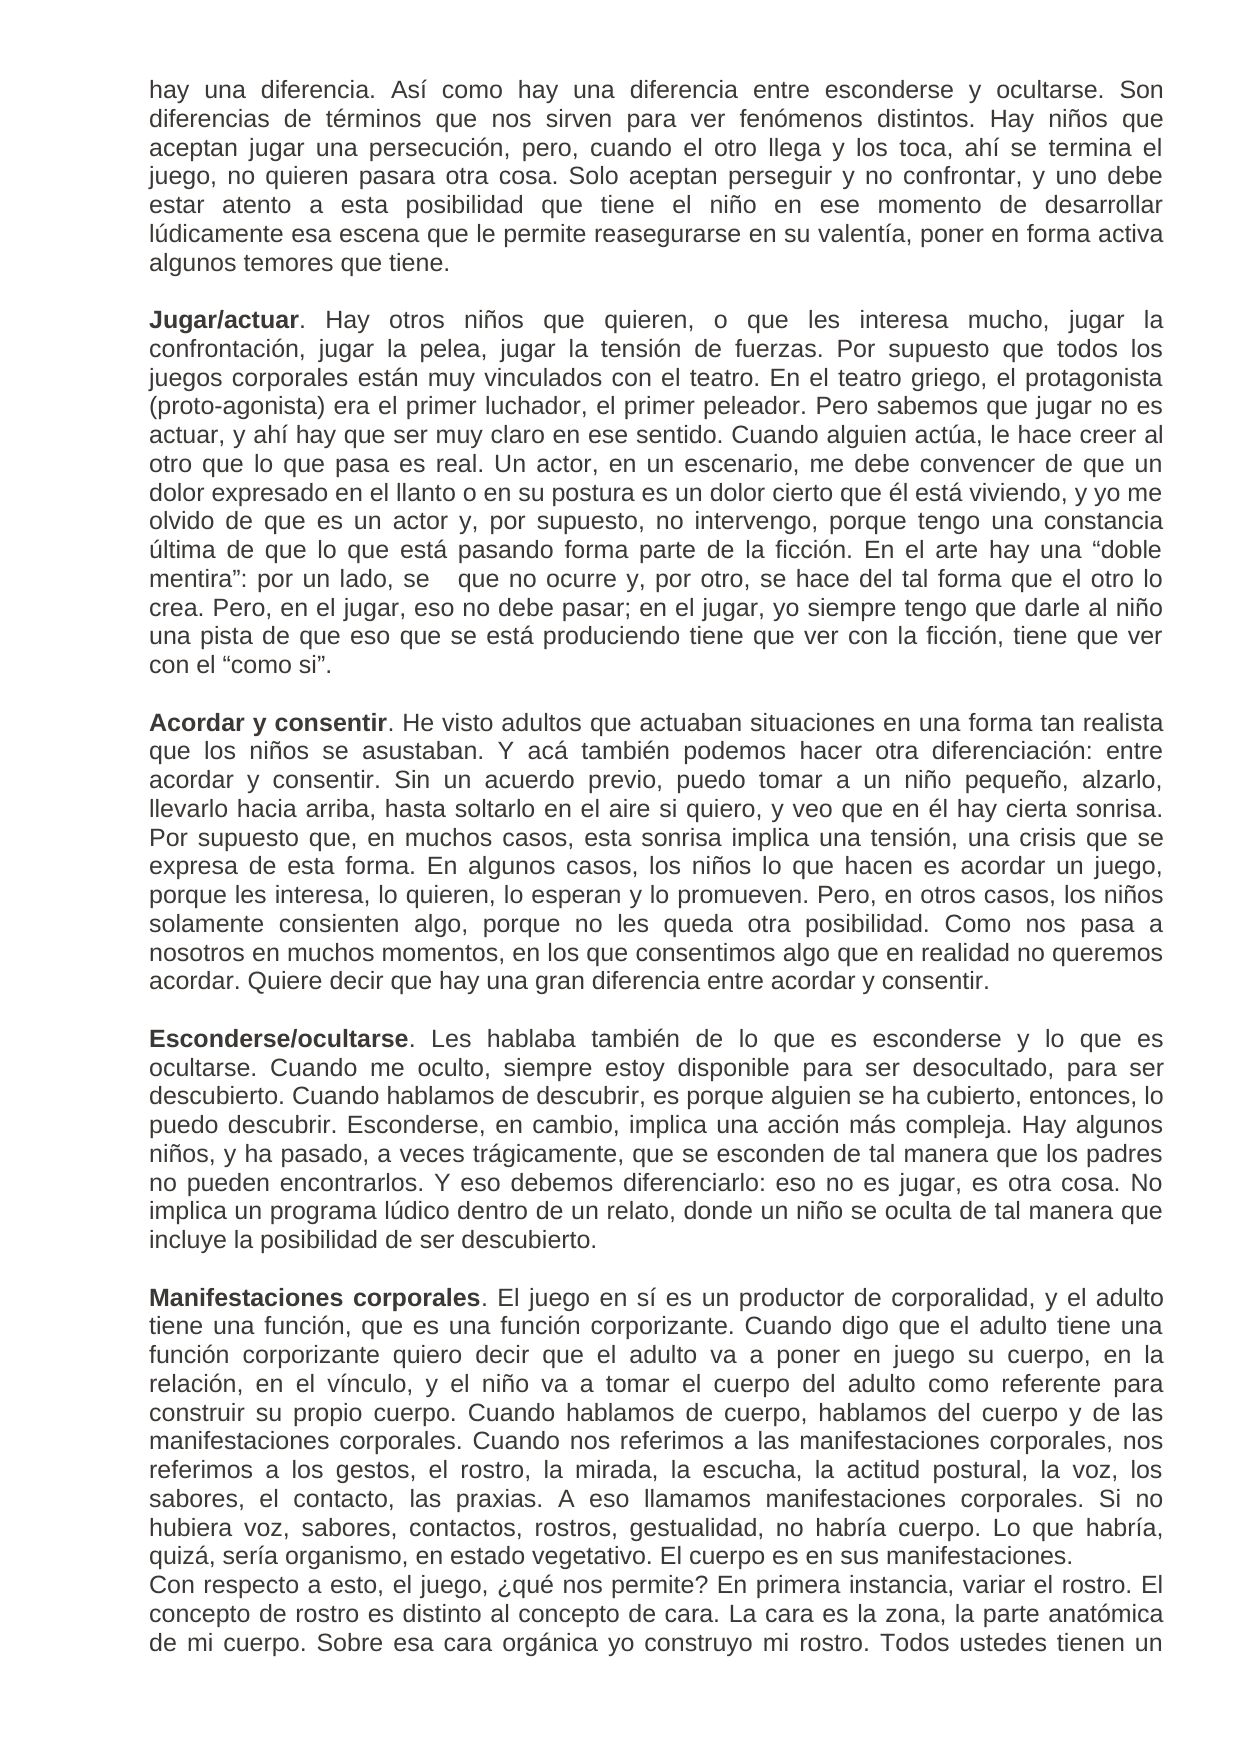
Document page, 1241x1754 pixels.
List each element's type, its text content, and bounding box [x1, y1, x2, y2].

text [149, 75, 1165, 276]
text Esconderse/ocultarse. Les hablaba también de lo que es esconderse y lo que es ocultarse. Cuando me oculto, siempre estoy disponible para ser desocultado, para ser descubierto. Cuando hablamos de descubrir, es porque alguien se ha cubierto, entonces, lo puedo descubrir. Esconderse, en cambio, implica una acción más compleja. Hay algunos niños, y ha pasado, a veces trágicamente, que se esconden de tal manera que los padres no pueden encontrarlos. Y eso debemos diferenciarlo: eso no es jugar, es otra cosa. No implica un programa lúdico dentro de un relato, donde un niño se oculta de tal manera que incluye la posibilidad de ser descubierto. [149, 1024, 1165, 1254]
text Manifestaciones corporales. El juego en sí es un productor de corporalidad, y el adulto tiene una función, que es una función corporizante. Cuando digo que el adulto tiene una función corporizante quiero decir que el adulto va a poner en juego su cuerpo, en la relación, en el vínculo, y el niño va a tomar el cuerpo del adulto como referente para construir su propio cuerpo. Cuando hablamos de cuerpo, hablamos del cuerpo y de las manifestaciones corporales. Cuando nos referimos a las manifestaciones corporales, nos referimos a los gestos, el rostro, la mirada, la escucha, la actitud postural, la voz, los sabores, el contacto, las praxias. A eso llamamos manifestaciones corporales. Si no hubiera voz, sabores, contactos, rostros, gestualidad, no habría cuerpo. Lo que habría, quizá, sería organismo, en estado vegetativo. El cuerpo es en sus manifestaciones. [149, 1282, 1165, 1570]
text Acordar y consentir. He visto adultos que actuaban situaciones en una forma tan realista que los niños se asustaban. Y acá también podemos hacer otra diferenciación: entre acordar y consentir. Sin un acuerdo previo, puedo tomar a un niño pequeño, alzarlo, llevarlo hacia arriba, hasta soltarlo en el aire si quiero, y veo que en él hay cierta sonrisa. Por supuesto que, en muchos casos, esta sonrisa implica una tensión, una crisis que se expresa de esta forma. En algunos casos, los niños lo que hacen es acordar un juego, porque les interesa, lo quieren, lo esperan y lo promueven. Pero, en otros casos, los niños solamente consienten algo, porque no les queda otra posibilidad. Como nos pasa a nosotros en muchos momentos, en los que consentimos algo que en realidad no queremos acordar. Quiere decir que hay una gran diferencia entre acordar y consentir. [149, 707, 1165, 995]
text Jugar/actuar. Hay otros niños que quieren, o que les interesa mucho, jugar la confrontación, jugar la pelea, jugar la tensión de fuerzas. Por supuesto que todos los juegos corporales están muy vinculados con el teatro. En el teatro griego, el protagonista (proto-agonista) era el primer luchador, el primer peleador. Pero sabemos que jugar no es actuar, y ahí hay que ser muy claro en ese sentido. Cuando alguien actúa, le hace creer al otro que lo que pasa es real. Un actor, en un escenario, me debe convencer de que un dolor expresado en el llanto o en su postura es un dolor cierto que él está viviendo, y yo me olvido de que es un actor y, por supuesto, no intervengo, porque tengo una constancia última de que lo que está pasando forma parte de la ficción. En el arte hay una “doble mentira”: por un lado, se que no ocurre y, por otro, se hace del tal forma que el otro lo crea. Pero, en el jugar, eso no debe pasar; en el jugar, yo siempre tengo que darle al niño una pista de que eso que se está produciendo tiene que ver con la ficción, tiene que ver con el “como si”. [149, 305, 1165, 679]
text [149, 1570, 1165, 1656]
